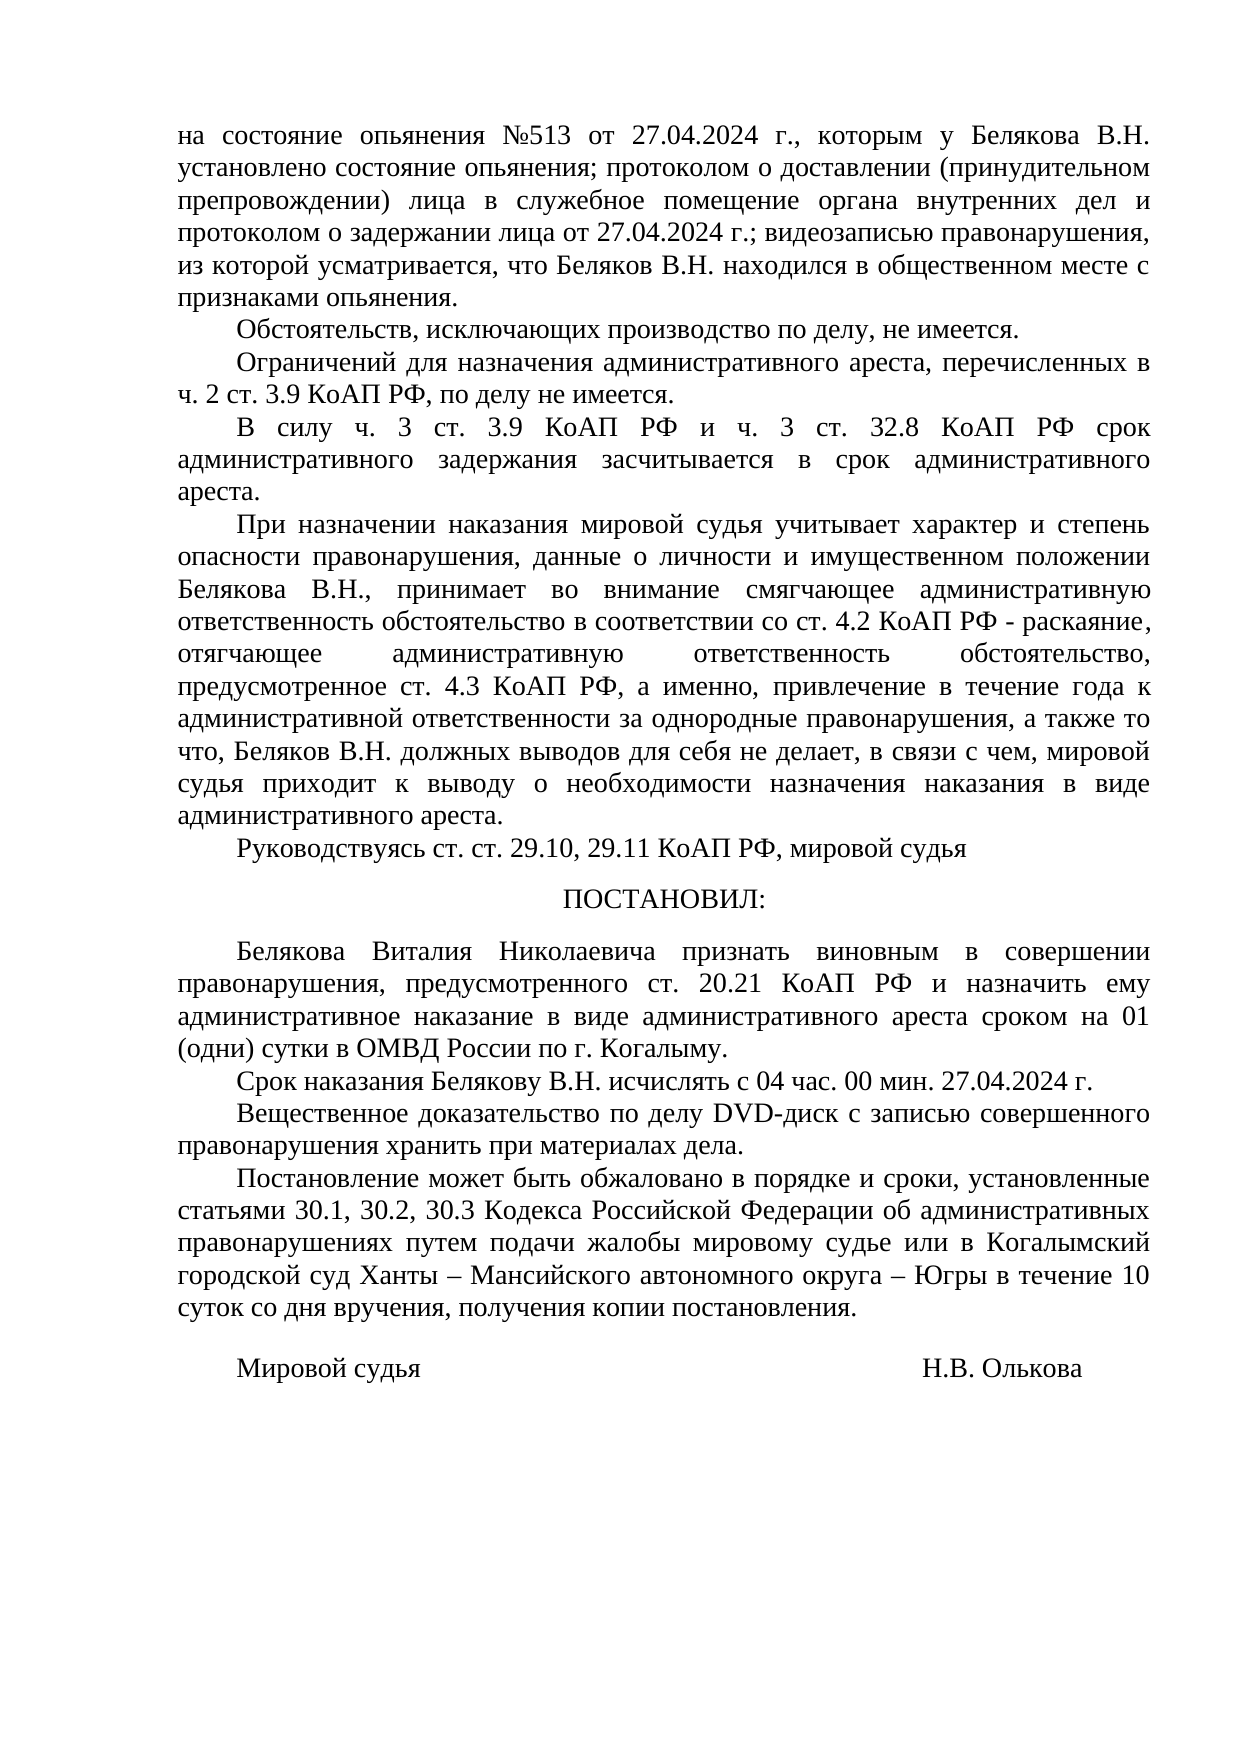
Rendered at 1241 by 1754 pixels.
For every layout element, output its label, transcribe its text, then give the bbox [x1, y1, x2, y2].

text Руководствуясь ст. ст. 29.10, 29.11 КоАП РФ, мировой судья [177, 831, 1152, 863]
text В силу ч. 3 ст. 3.9 КоАП РФ и ч. 3 ст. 32.8 КоАП РФ срок административного задержания засчитывается в срок административного ареста. [177, 410, 1152, 507]
text Постановление может быть обжаловано в порядке и сроки, установленные статьями 30.1, 30.2, 30.3 Кодекса Российской Федерации об административных правонарушениях путем подачи жалобы мировому судье или в Когалымский городской суд Ханты – Мансийского автономного округа – Югры в течение 10 суток со дня вручения, получения копии постановления. [177, 1161, 1152, 1323]
text Обстоятельств, исключающих производство по делу, не имеется. [177, 312, 1152, 345]
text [177, 118, 1152, 312]
text ПОСТАНОВИЛ: [177, 882, 1152, 915]
text Белякова Виталия Николаевича признать виновным в совершении правонарушения, предусмотренного ст. 20.21 КоАП РФ и назначить ему административное наказание в виде административного ареста сроком на 01 (одни) сутки в ОМВД России по г. Когалыму. [177, 934, 1152, 1063]
text Вещественное доказательство по делу DVD-диск с записью совершенного правонарушения хранить при материалах дела. [177, 1096, 1152, 1161]
text Ограничений для назначения административного ареста, перечисленных в ч. 2 ст. 3.9 КоАП РФ, по делу не имеется. [177, 345, 1152, 410]
text Мировой судья Н.В. Олькова [177, 1351, 1152, 1383]
text При назначении наказания мировой судья учитывает характер и степень опасности правонарушения, данные о личности и имущественном положении Белякова В.Н., принимает во внимание смягчающее административную ответственность обстоятельство в соответствии со ст. 4.2 КоАП РФ - раскаяние, отягчающее административную ответственность обстоятельство, предусмотренное ст. 4.3 КоАП РФ, а именно, привлечение в течение года к административной ответственности за однородные правонарушения, а также то что, Беляков В.Н. должных выводов для себя не делает, в связи с чем, мировой судья приходит к выводу о необходимости назначения наказания в виде административного ареста. [177, 507, 1152, 831]
text Срок наказания Белякову В.Н. исчислять с 04 час. 00 мин. 27.04.2024 г. [177, 1063, 1152, 1096]
